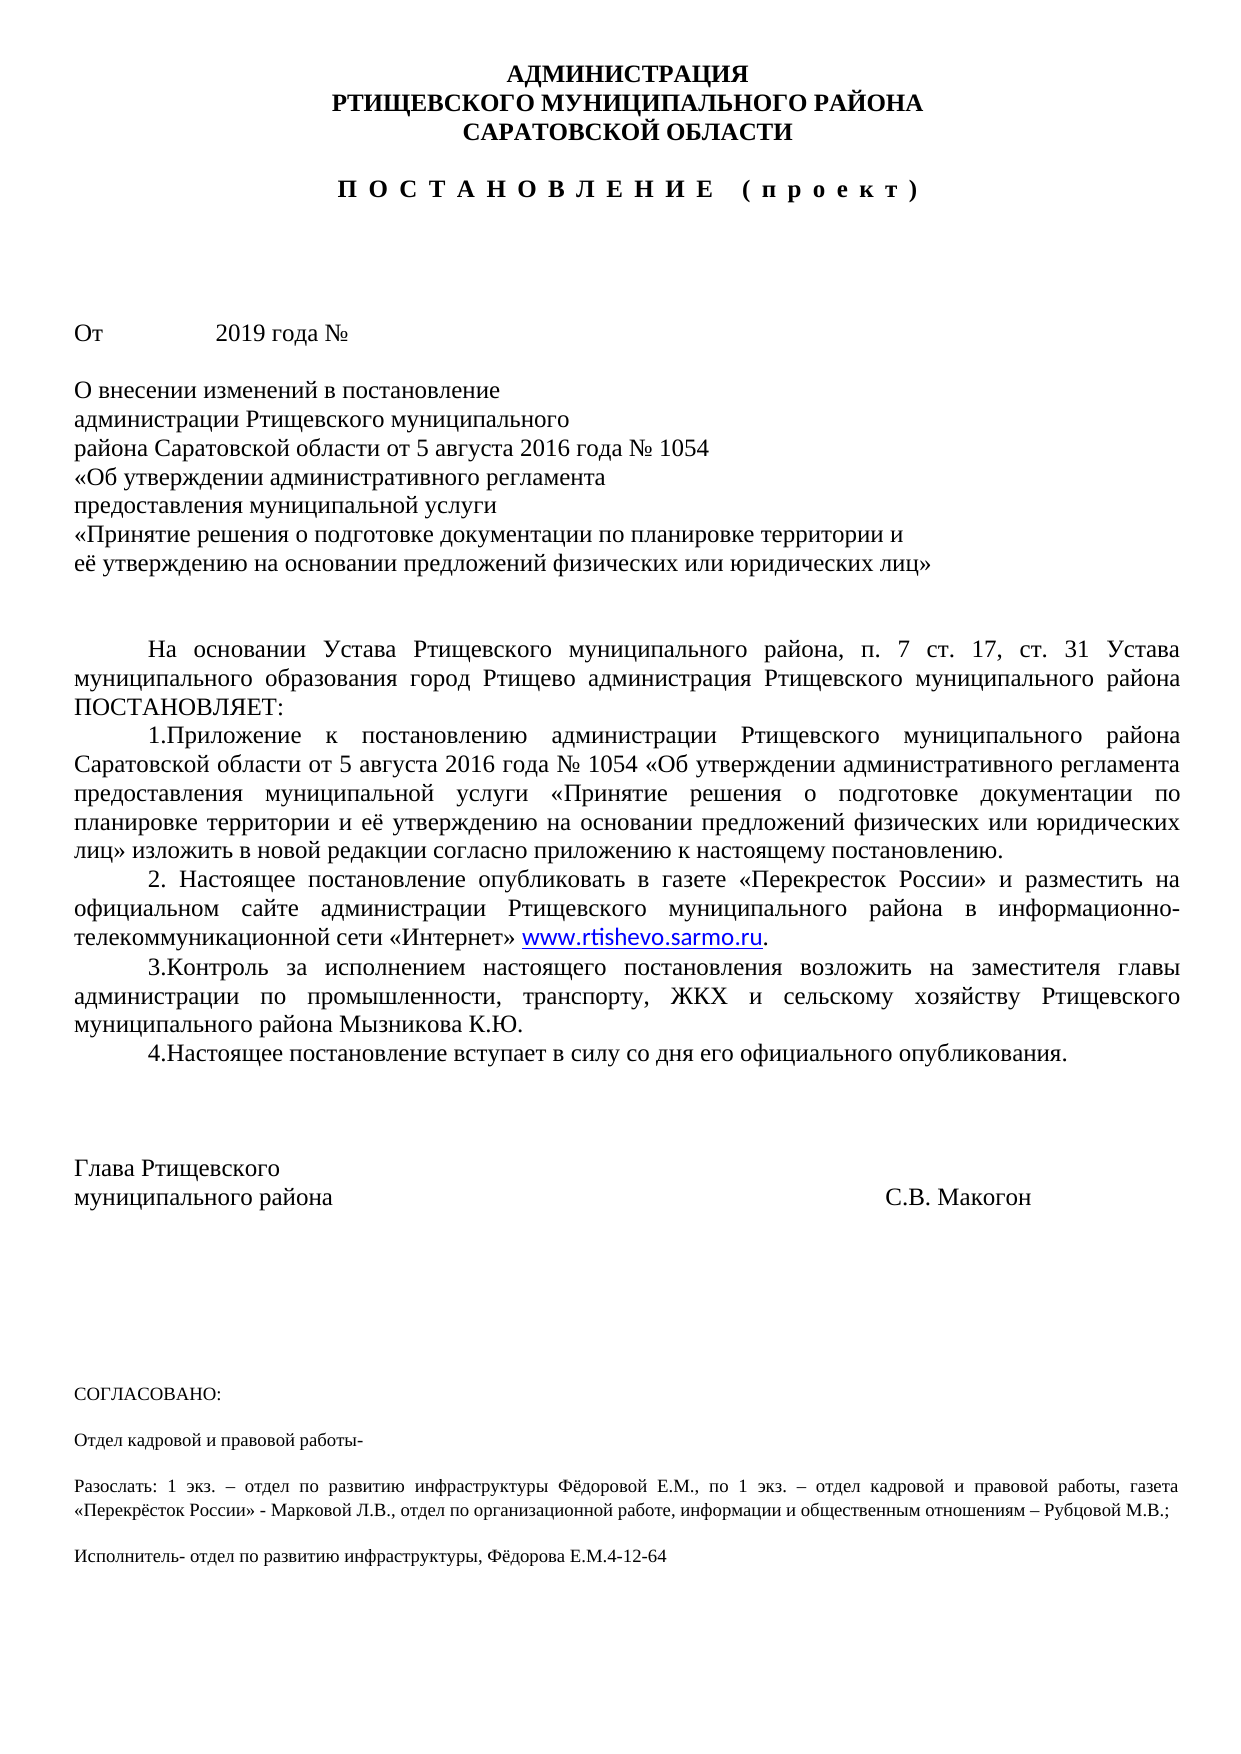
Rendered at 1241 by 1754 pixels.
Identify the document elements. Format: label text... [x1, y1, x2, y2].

text «Об утверждении административного регламента [74, 462, 1181, 490]
text От 2019 года № [74, 318, 1181, 347]
text На основании Устава Ртищевского муниципального района, п. 7 ст. 17, ст. 31 Устава муниципального образования город Ртищево администрация Ртищевского муниципального района ПОСТАНОВЛЯЕТ: [74, 634, 1181, 720]
text её утверждению на основании предложений физических или юридических лиц» [74, 548, 1181, 577]
text РТИЩЕВСКОГО МУНИЦИПАЛЬНОГО РАЙОНА [74, 88, 1181, 117]
text 2. Настоящее постановление опубликовать в газете «Перекресток России» и разместить на официальном сайте администрации Ртищевского муниципального района в информационно-телекоммуникационной сети «Интернет» www.rtishevo.sarmo.ru. [74, 864, 1181, 952]
text 4.Настоящее постановление вступает в силу со дня его официального опубликования. [74, 1038, 1181, 1067]
text Глава Ртищевского [74, 1153, 1181, 1182]
text ПОСТАНОВЛЕНИЕ (проект) [74, 174, 1181, 203]
text муниципального района С.В. Макогон [74, 1182, 1181, 1211]
text «Принятие решения о подготовке документации по планировке территории и [74, 519, 1181, 548]
text О внесении изменений в постановление [74, 375, 1181, 404]
text АДМИНИСТРАЦИЯ [74, 59, 1181, 88]
text 3.Контроль за исполнением настоящего постановления возложить на заместителя главы администрации по промышленности, транспорту, ЖКХ и сельскому хозяйству Ртищевского муниципального района Мызникова К.Ю. [74, 952, 1181, 1038]
text САРАТОВСКОЙ ОБЛАСТИ [74, 117, 1181, 145]
text предоставления муниципальной услуги [74, 490, 1181, 519]
text СОГЛАСОВАНО: [74, 1383, 1181, 1405]
text Исполнитель- отдел по развитию инфраструктуры, Фёдорова Е.М.4-12-64 [74, 1545, 1181, 1567]
text Отдел кадровой и правовой работы- [74, 1429, 1181, 1451]
text администрации Ртищевского муниципального [74, 404, 1181, 433]
text района Саратовской области от 5 августа 2016 года № 1054 [74, 433, 1181, 462]
text Разослать: 1 экз. – отдел по развитию инфраструктуры Фёдоровой Е.М., по 1 экз. – отдел кадровой и правовой работы, газета «Перекрёсток России» - Марковой Л.В., отдел по организационной работе, информации и общественным отношениям – Рубцовой М.В.; [74, 1474, 1181, 1521]
text 1.Приложение к постановлению администрации Ртищевского муниципального района Саратовской области от 5 августа 2016 года № 1054 «Об утверждении административного регламента предоставления муниципальной услуги «Принятие решения о подготовке документации по планировке территории и её утверждению на основании предложений физических или юридических лиц» изложить в новой редакции согласно приложению к настоящему постановлению. [74, 720, 1181, 864]
